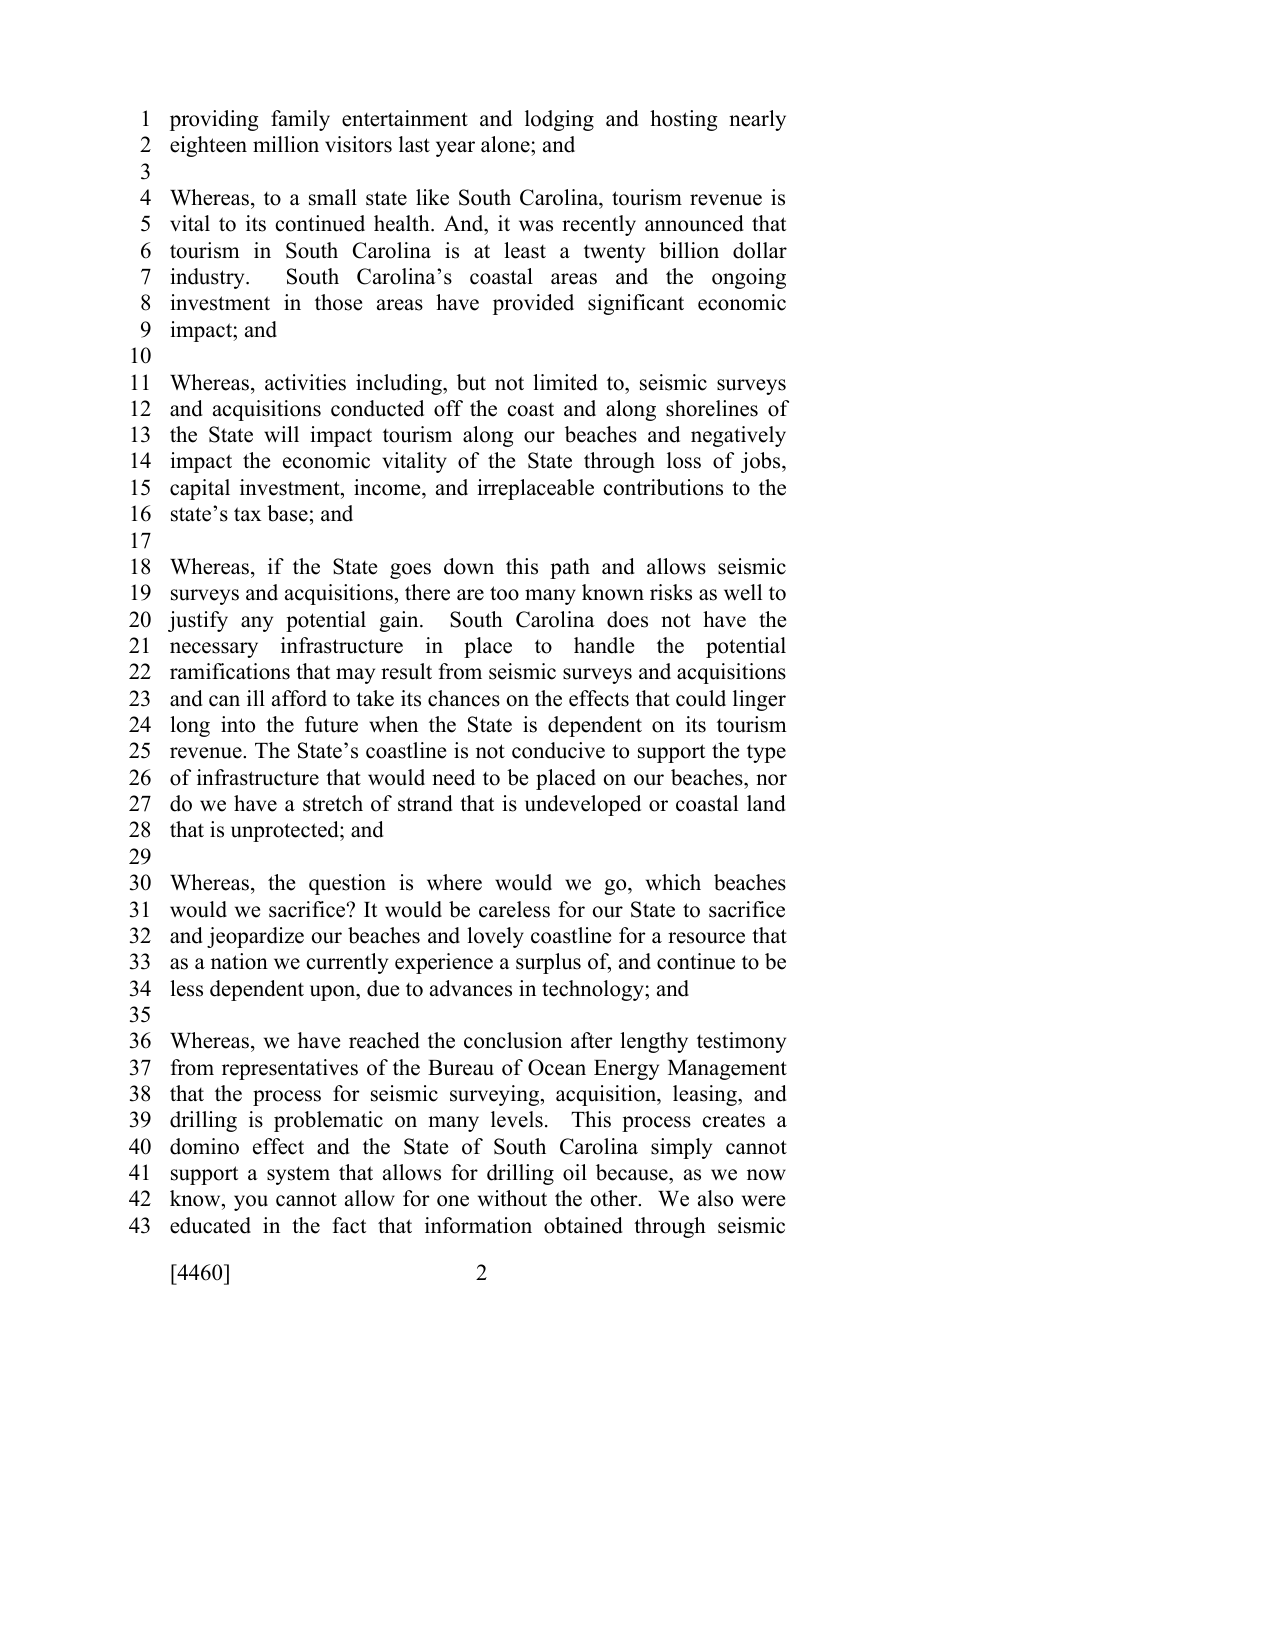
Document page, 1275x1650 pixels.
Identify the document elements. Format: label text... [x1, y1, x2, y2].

text Whereas, activities including, but not limited to, seismic surveys and acquisitions conducted off the coast and along shorelines of the State will impact tourism along our beaches and negatively impact the economic vitality of the State through loss of jobs, capital investment, income, and irreplaceable contributions to the state’s tax base; and [169, 368, 787, 527]
text Whereas, if the State goes down this path and allows seismic surveys and acquisitions, there are too many known risks as well to justify any potential gain. South Carolina does not have the necessary infrastructure in place to handle the potential ramifications that may result from seismic surveys and acquisitions and can ill afford to take its chances on the effects that could linger long into the future when the State is dependent on its tourism revenue. The State’s coastline is not conducive to support the type of infrastructure that would need to be placed on our beaches, nor do we have a stretch of strand that is undeveloped or coastal land that is unprotected; and [169, 553, 787, 843]
text Whereas, to a small state like South Carolina, tourism revenue is vital to its continued health. And, it was recently announced that tourism in South Carolina is at least a twenty billion dollar industry. South Carolina’s coastal areas and the ongoing investment in those areas have provided significant economic impact; and [169, 184, 787, 342]
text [169, 105, 787, 158]
text Whereas, the question is where would we go, which beaches would we sacrifice? It would be careless for our State to sacrifice and jeopardize our beaches and lovely coastline for a resource that as a nation we currently experience a surplus of, and continue to be less dependent upon, due to advances in technology; and [169, 869, 787, 1001]
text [169, 1027, 787, 1238]
